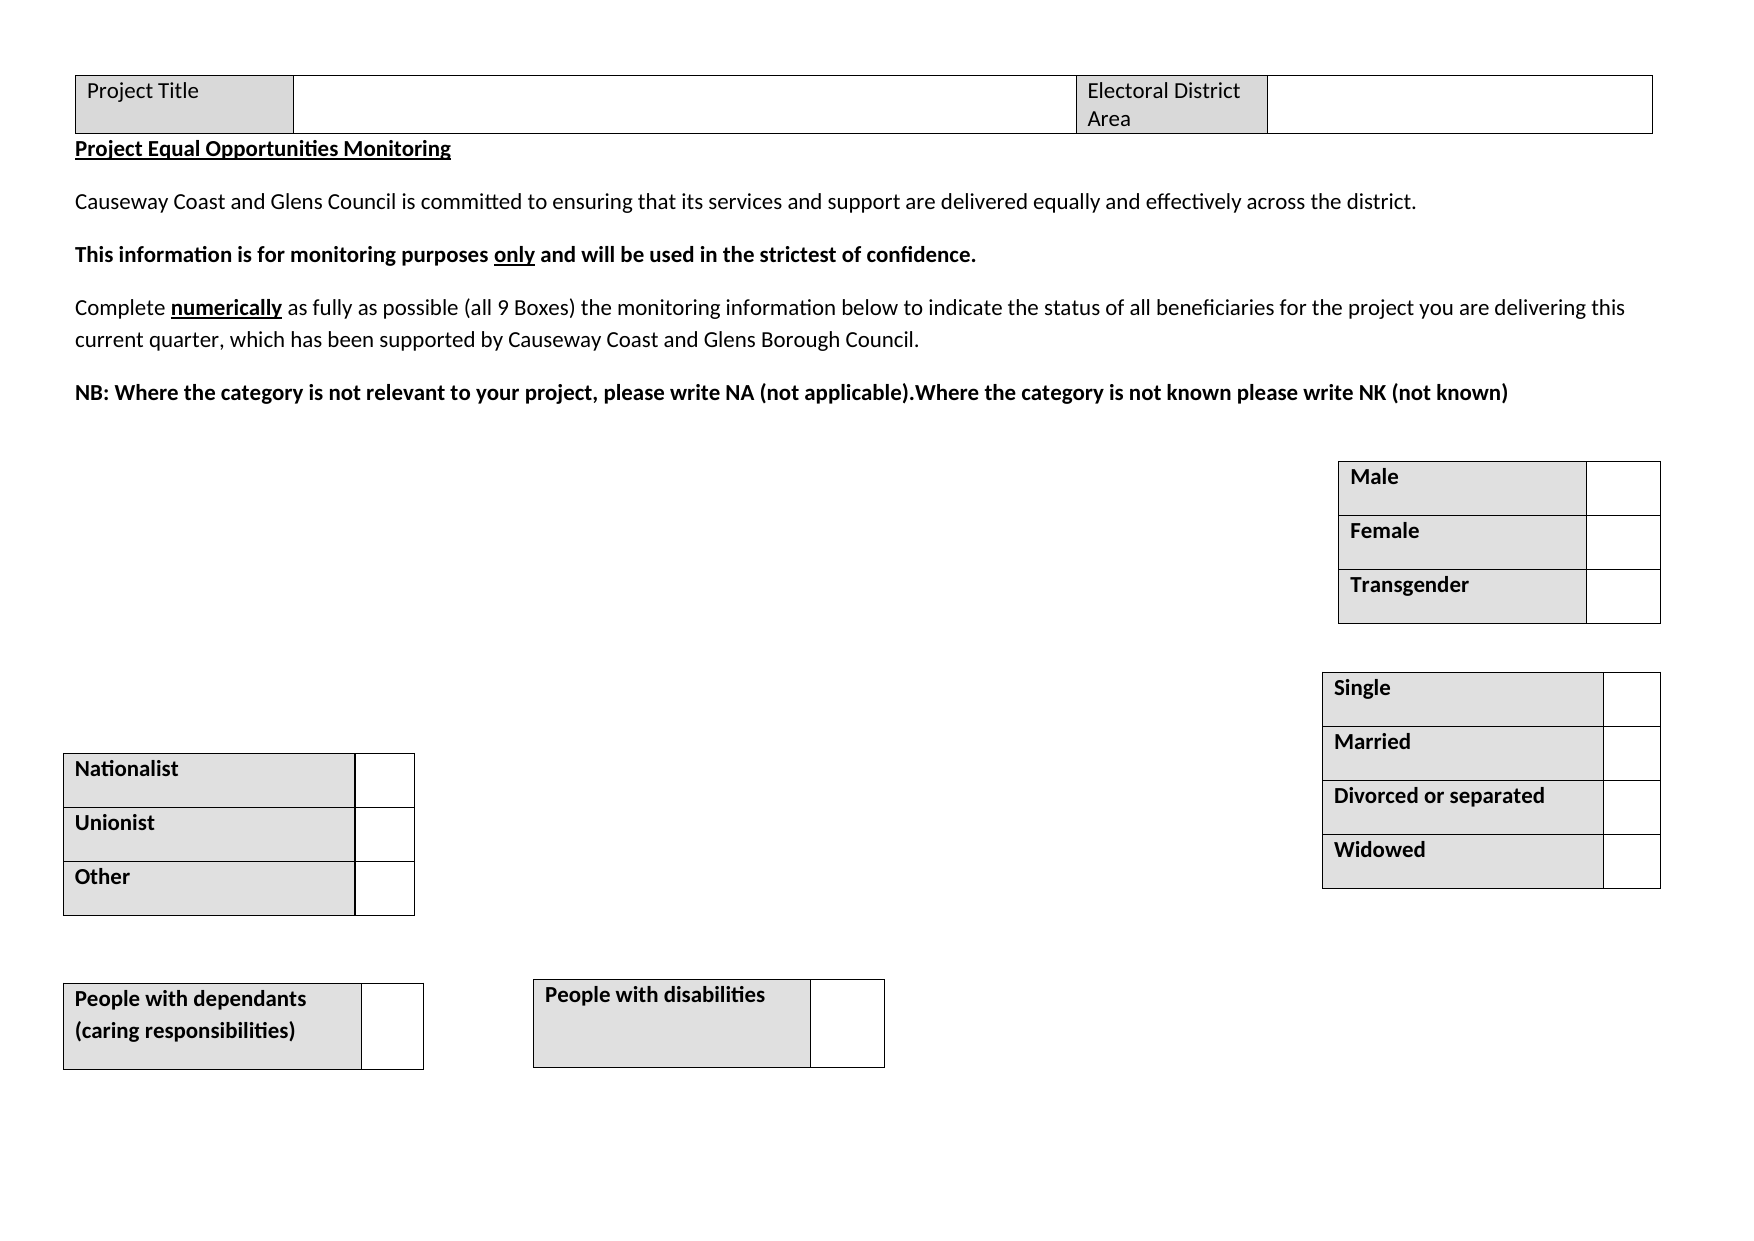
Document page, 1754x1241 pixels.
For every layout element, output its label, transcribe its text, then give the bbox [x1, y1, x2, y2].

table_header People with dependants (caring responsibilities) [64, 984, 361, 1069]
table_cell Married [1323, 727, 1603, 780]
text Project Equal Opportunities Monitoring [75, 134, 1679, 162]
table_cell Widowed [1323, 835, 1603, 888]
table_cell [1587, 516, 1660, 569]
table_cell Other [64, 862, 354, 915]
table_cell Divorced or separated [1323, 781, 1603, 834]
table_cell [356, 862, 414, 915]
table_cell [1604, 727, 1660, 780]
table_cell Unionist [64, 808, 354, 861]
table_header People with disabilities [534, 980, 810, 1067]
table_cell [1604, 781, 1660, 834]
text NB: Where the category is not relevant to your project, please write NA (not applicable).Where the category is not known please write NK (not known) [75, 378, 1679, 406]
table_header [1604, 673, 1660, 726]
table_header [1587, 462, 1660, 515]
text This information is for monitoring purposes only and will be used in the strictest of confidence. [75, 240, 1679, 268]
table_header Male [1339, 462, 1586, 515]
table_cell [1587, 570, 1660, 623]
table_cell Female [1339, 516, 1586, 569]
table_header [811, 980, 884, 1067]
table_header [1268, 76, 1652, 133]
table_header Electoral District Area [1077, 76, 1267, 133]
table_header [294, 76, 1076, 133]
table_header [356, 754, 414, 807]
table_cell [356, 808, 414, 861]
table_header Nationalist [64, 754, 354, 807]
table_header [362, 984, 423, 1069]
text Causeway Coast and Glens Council is committed to ensuring that its services and support are delivered equally and effectively across the district. [75, 187, 1679, 215]
table_header Single [1323, 673, 1603, 726]
text Complete numerically as fully as possible (all 9 Boxes) the monitoring information below to indicate the status of all beneficiaries for the project you are delivering this current quarter, which has been supported by Causeway Coast and Glens Borough Council. [75, 293, 1679, 353]
table_header Project Title [76, 76, 293, 133]
table_cell [1604, 835, 1660, 888]
table_cell Transgender [1339, 570, 1586, 623]
